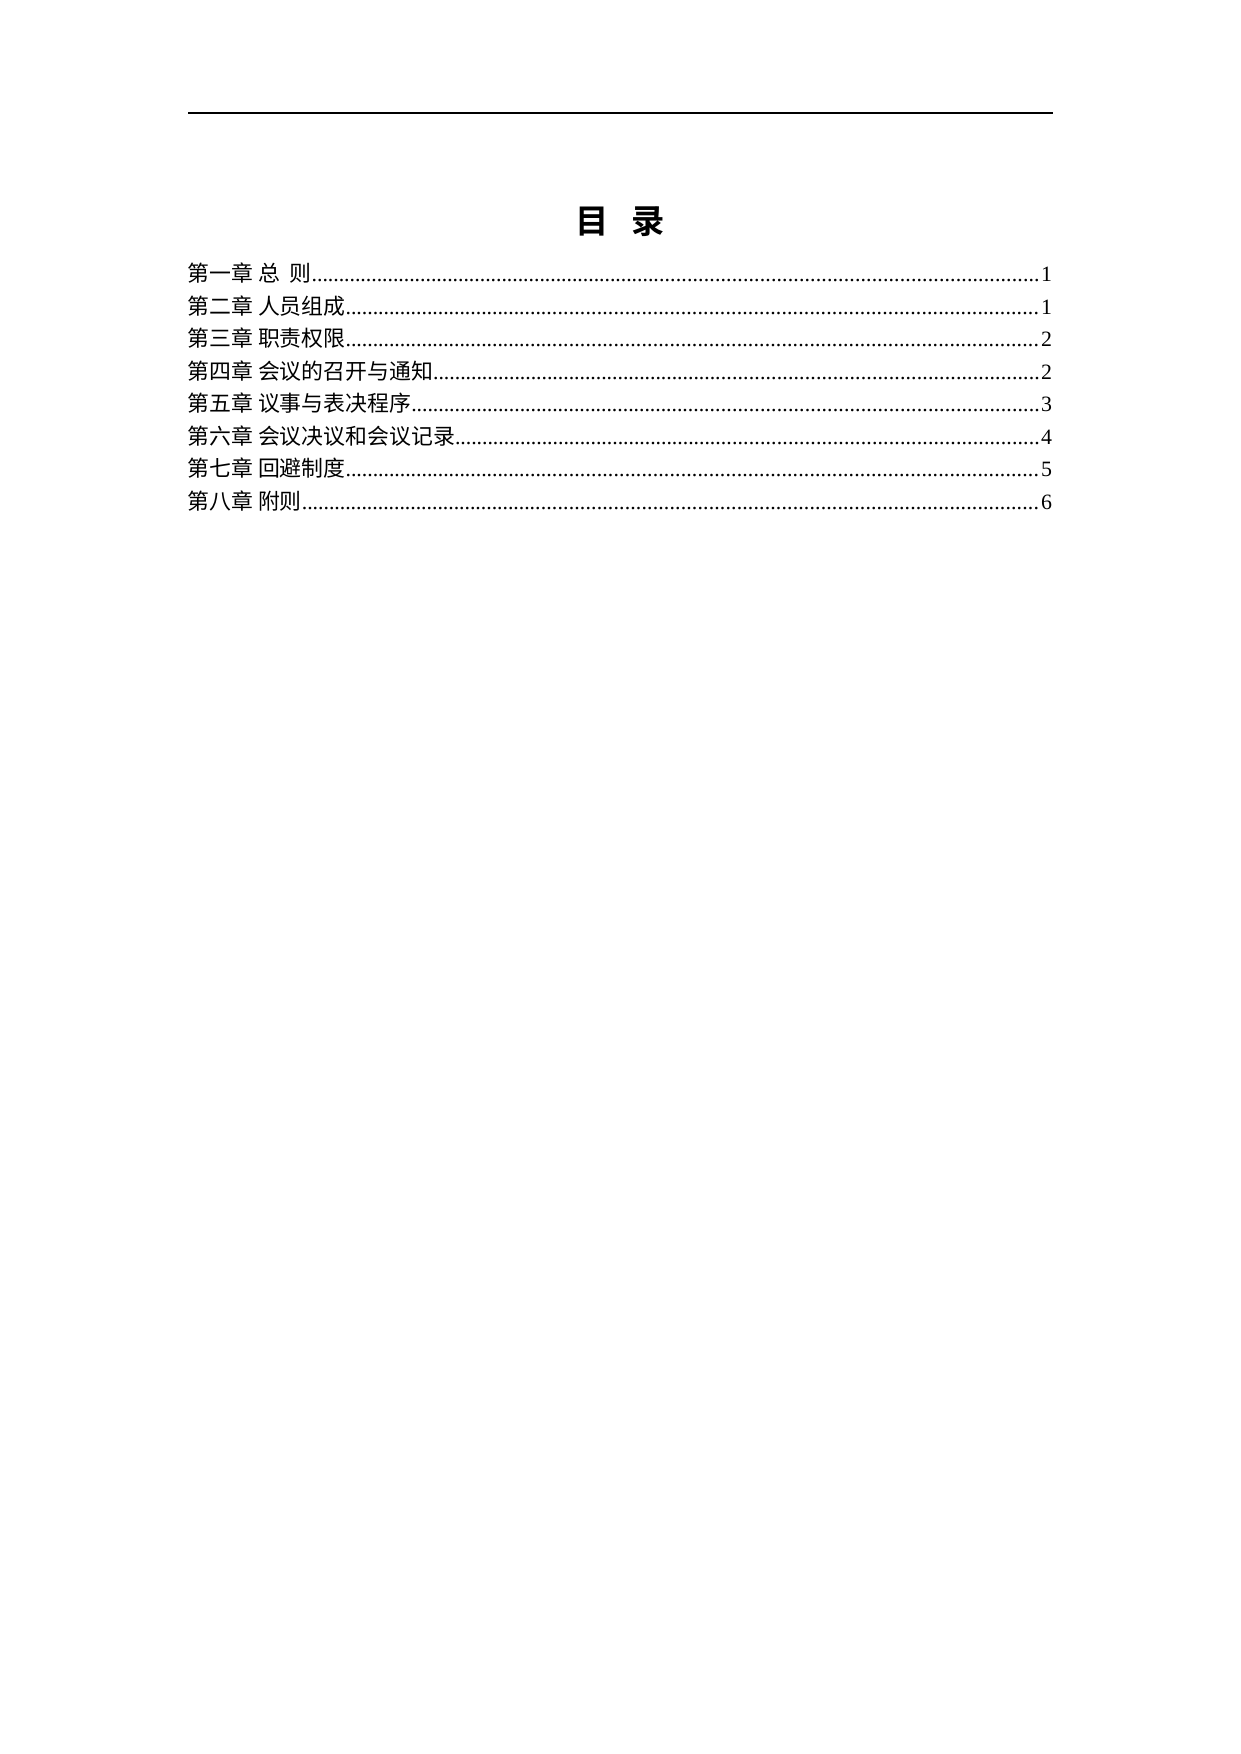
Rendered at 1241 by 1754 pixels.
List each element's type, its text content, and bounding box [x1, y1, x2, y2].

text 第七章 回避制度 5 [187, 451, 1053, 483]
text 第四章 会议的召开与通知 2 [187, 353, 1053, 386]
text 第三章 职责权限 2 [187, 321, 1053, 353]
text 第二章 人员组成 1 [187, 288, 1053, 321]
text 目 录 [187, 187, 1053, 252]
text 第八章 附则 6 [187, 483, 1053, 516]
text 第五章 议事与表决程序 3 [187, 386, 1053, 418]
text 第六章 会议决议和会议记录 4 [187, 418, 1053, 451]
text 第一章 总 则 1 [187, 256, 1053, 288]
